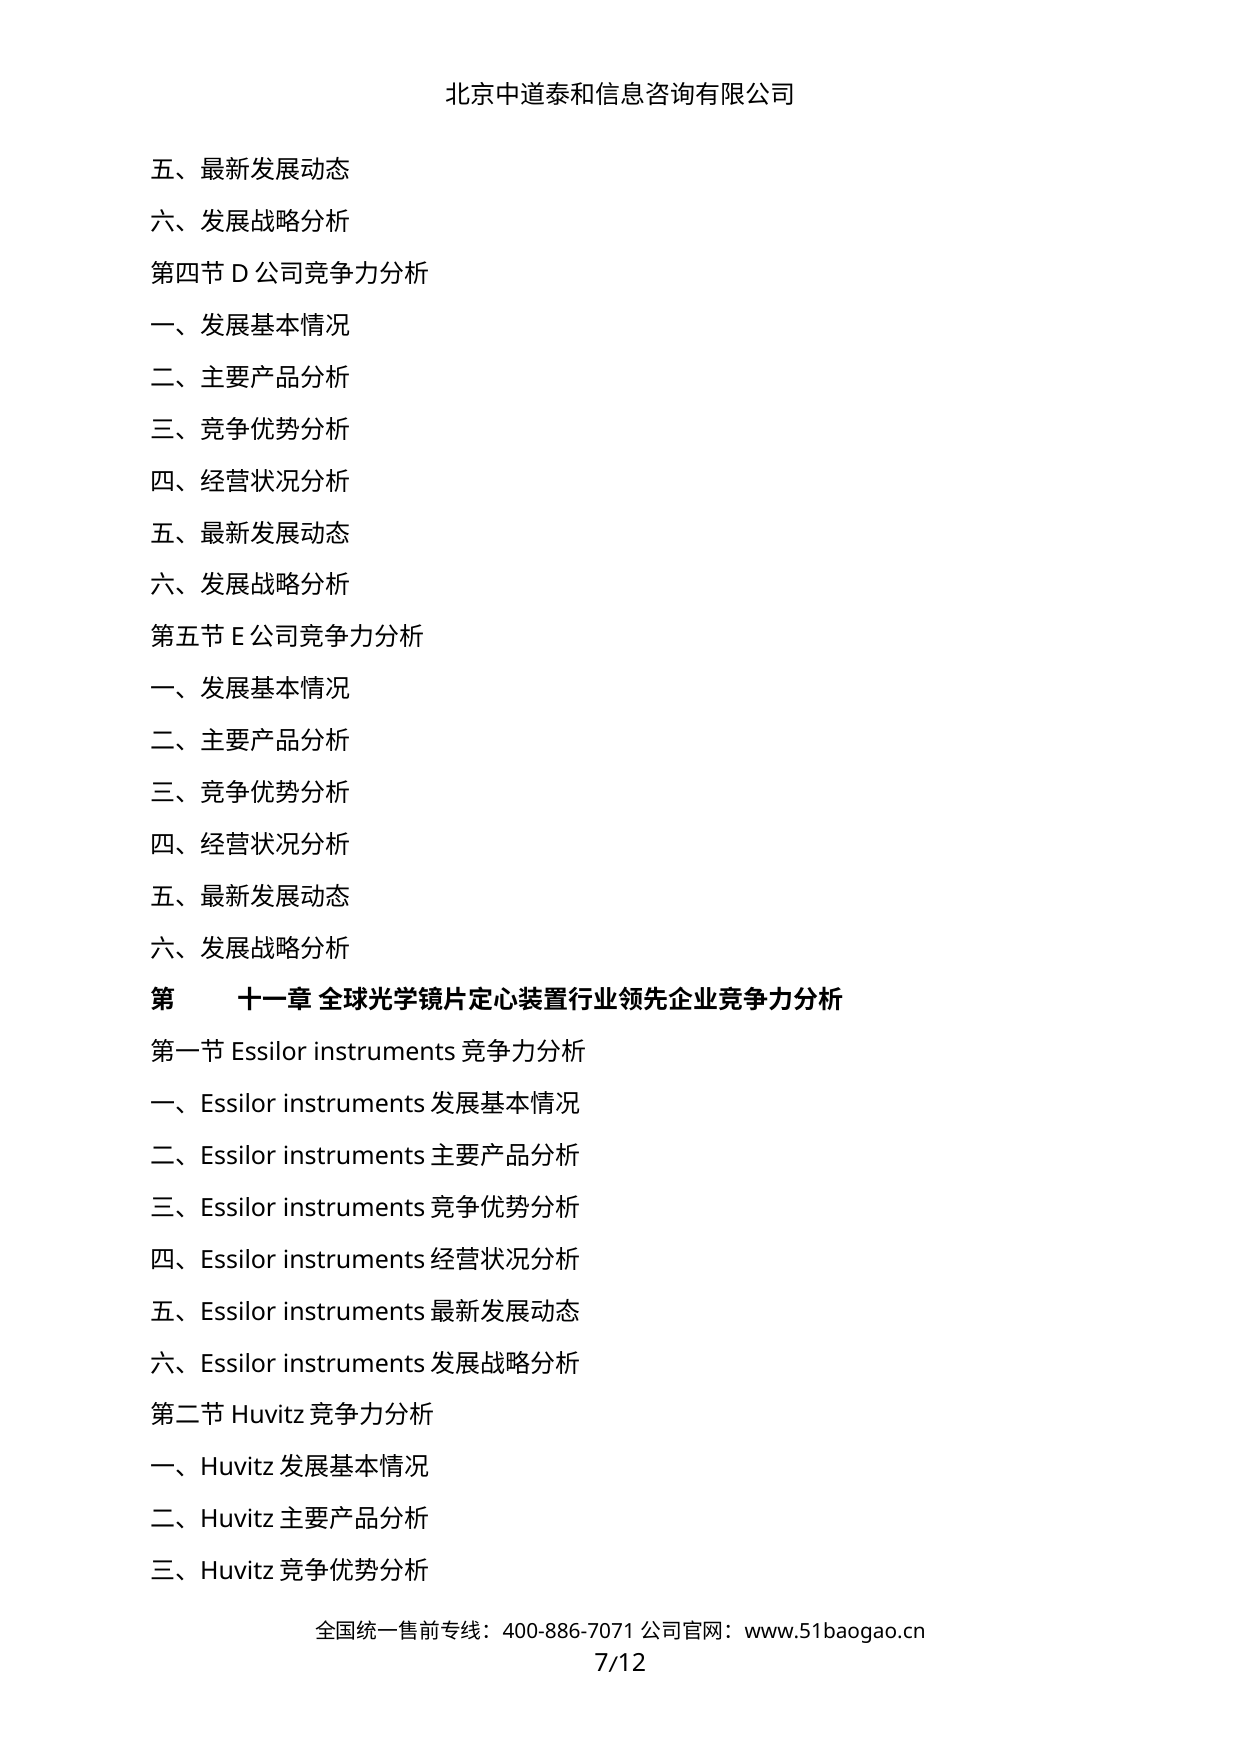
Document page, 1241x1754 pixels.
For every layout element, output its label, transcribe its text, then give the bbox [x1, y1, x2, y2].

text 三、Essilor instruments竞争优势分析 [150, 1187, 1090, 1224]
text 五、最新发展动态 [150, 513, 1090, 549]
text 三、Huvitz竞争优势分析 [150, 1551, 1090, 1587]
text 第五节 E公司竞争力分析 [150, 617, 1090, 653]
text 六、Essilor instruments发展战略分析 [150, 1343, 1090, 1379]
text 第 十一章 全球光学镜片定心装置行业领先企业竞争力分析 [150, 980, 1090, 1016]
text 二、Essilor instruments主要产品分析 [150, 1136, 1090, 1172]
text 五、最新发展动态 [150, 150, 1090, 186]
text 六、发展战略分析 [150, 928, 1090, 964]
text 四、Essilor instruments经营状况分析 [150, 1239, 1090, 1276]
text 一、发展基本情况 [150, 306, 1090, 342]
text 六、发展战略分析 [150, 565, 1090, 601]
text 四、经营状况分析 [150, 461, 1090, 497]
text 四、经营状况分析 [150, 824, 1090, 861]
text 第二节 Huvitz竞争力分析 [150, 1395, 1090, 1431]
text 三、竞争优势分析 [150, 409, 1090, 446]
text 一、发展基本情况 [150, 669, 1090, 705]
text 一、Essilor instruments发展基本情况 [150, 1084, 1090, 1120]
text 五、Essilor instruments最新发展动态 [150, 1291, 1090, 1327]
text 第一节 Essilor instruments竞争力分析 [150, 1032, 1090, 1068]
text 二、Huvitz主要产品分析 [150, 1499, 1090, 1535]
text 第四节 D公司竞争力分析 [150, 254, 1090, 290]
text 五、最新发展动态 [150, 876, 1090, 912]
text 六、发展战略分析 [150, 202, 1090, 238]
text 二、主要产品分析 [150, 721, 1090, 757]
text 三、竞争优势分析 [150, 772, 1090, 809]
text 二、主要产品分析 [150, 357, 1090, 394]
text 一、Huvitz发展基本情况 [150, 1447, 1090, 1483]
